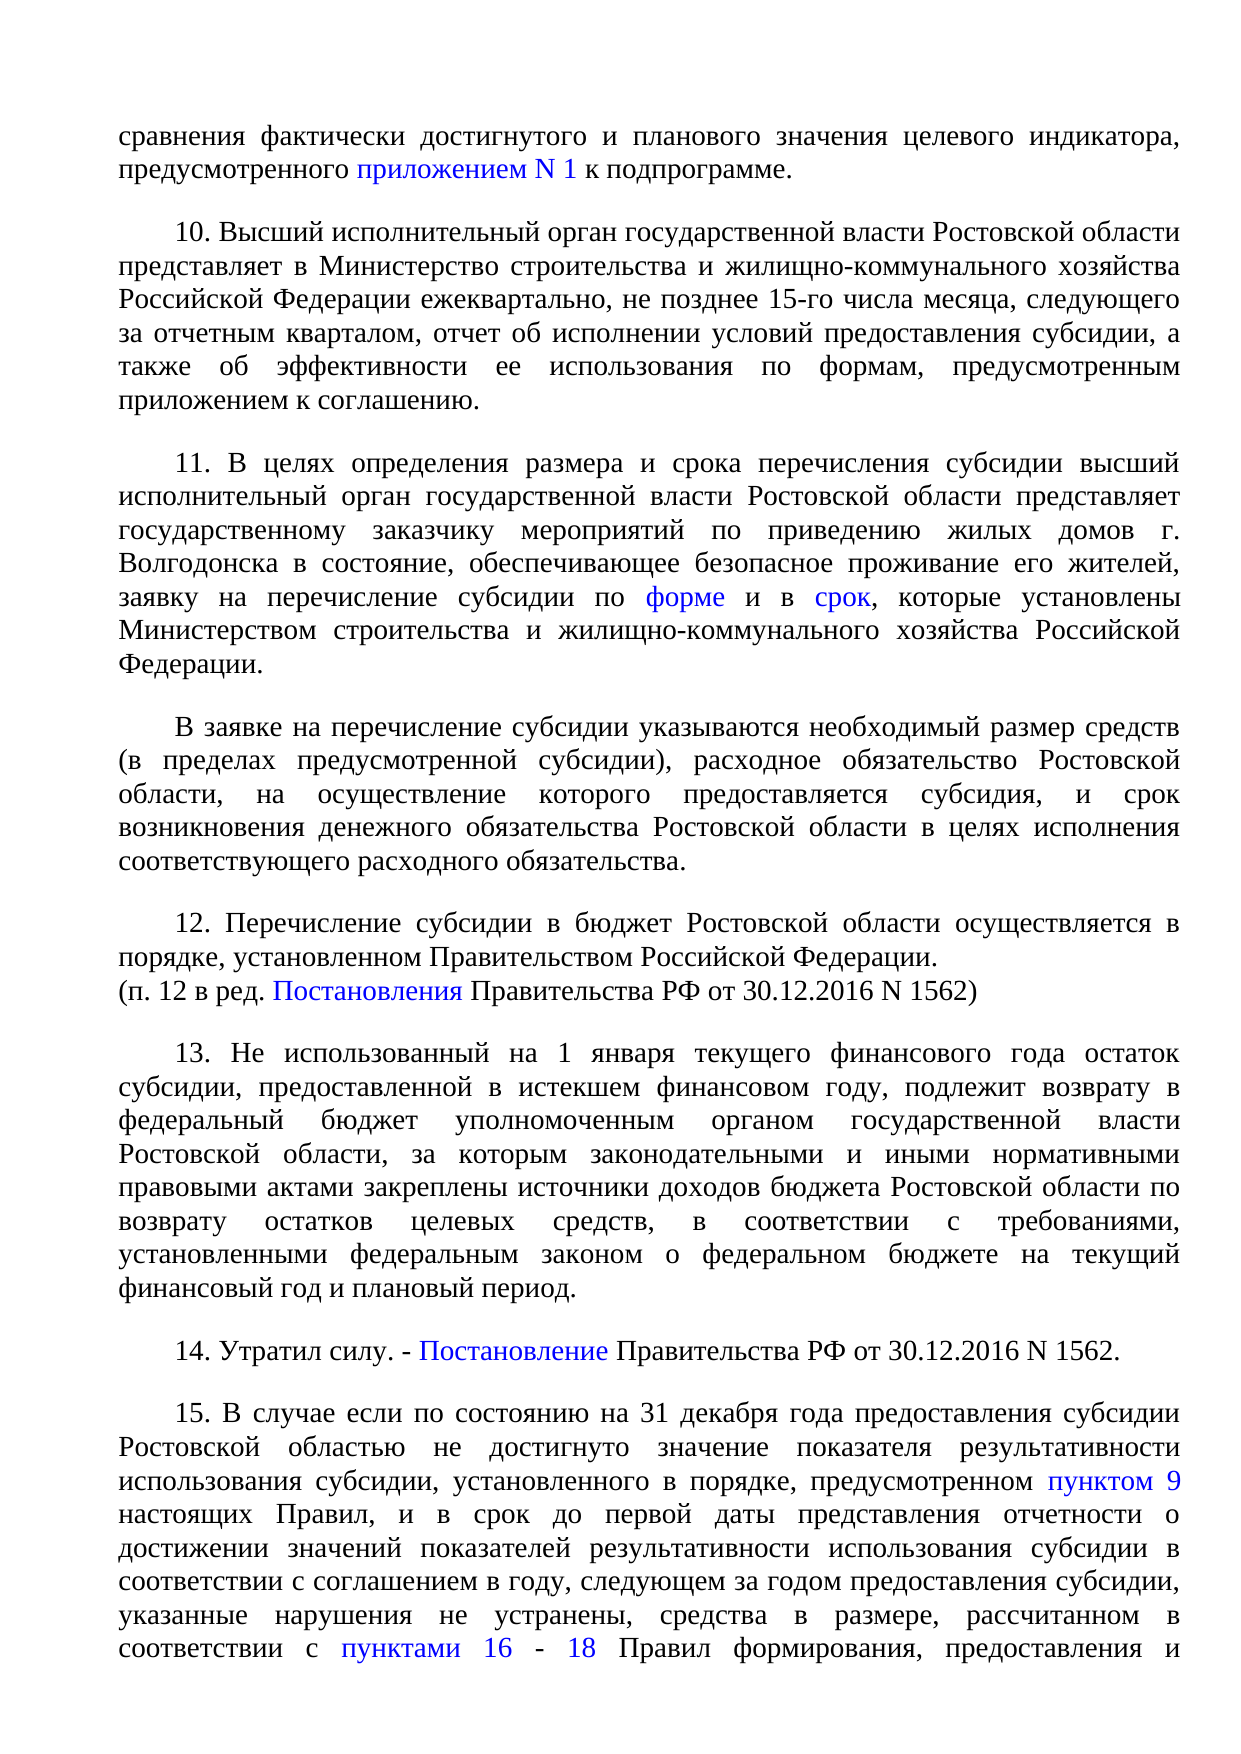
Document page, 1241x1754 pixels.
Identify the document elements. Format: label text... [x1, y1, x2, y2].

text В заявке на перечисление субсидии указываются необходимый размер средств (в пределах предусмотренной субсидии), расходное обязательство Ростовской области, на осуществление которого предоставляется субсидия, и срок возникновения денежного обязательства Ростовской области в целях исполнения соответствующего расходного обязательства. [118, 709, 1181, 876]
text 11. В целях определения размера и срока перечисления субсидии высший исполнительный орган государственной власти Ростовской области представляет государственному заказчику мероприятий по приведению жилых домов г. Волгодонска в состояние, обеспечивающее безопасное проживание его жителей, заявку на перечисление субсидии по форме и в срок, которые установлены Министерством строительства и жилищно-коммунального хозяйства Российской Федерации. [118, 445, 1181, 679]
text 14. Утратил силу. - Постановление Правительства РФ от 30.12.2016 N 1562. [118, 1333, 1181, 1366]
text 10. Высший исполнительный орган государственной власти Ростовской области представляет в Министерство строительства и жилищно-коммунального хозяйства Российской Федерации ежеквартально, не позднее 15-го числа месяца, следующего за отчетным кварталом, отчет об исполнении условий предоставления субсидии, а также об эффективности ее использования по формам, предусмотренным приложением к соглашению. [118, 214, 1181, 416]
text (п. 12 в ред. Постановления Правительства РФ от 30.12.2016 N 1562) [118, 973, 1181, 1006]
text 13. Не использованный на 1 января текущего финансового года остаток субсидии, предоставленной в истекшем финансовом году, подлежит возврату в федеральный бюджет уполномоченным органом государственной власти Ростовской области, за которым законодательными и иными нормативными правовыми актами закреплены источники доходов бюджета Ростовской области по возврату остатков целевых средств, в соответствии с требованиями, установленными федеральным законом о федеральном бюджете на текущий финансовый год и плановый период. [118, 1035, 1181, 1304]
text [118, 1396, 1181, 1664]
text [118, 118, 1181, 185]
text 12. Перечисление субсидии в бюджет Ростовской области осуществляется в порядке, установленном Правительством Российской Федерации. [118, 906, 1181, 973]
